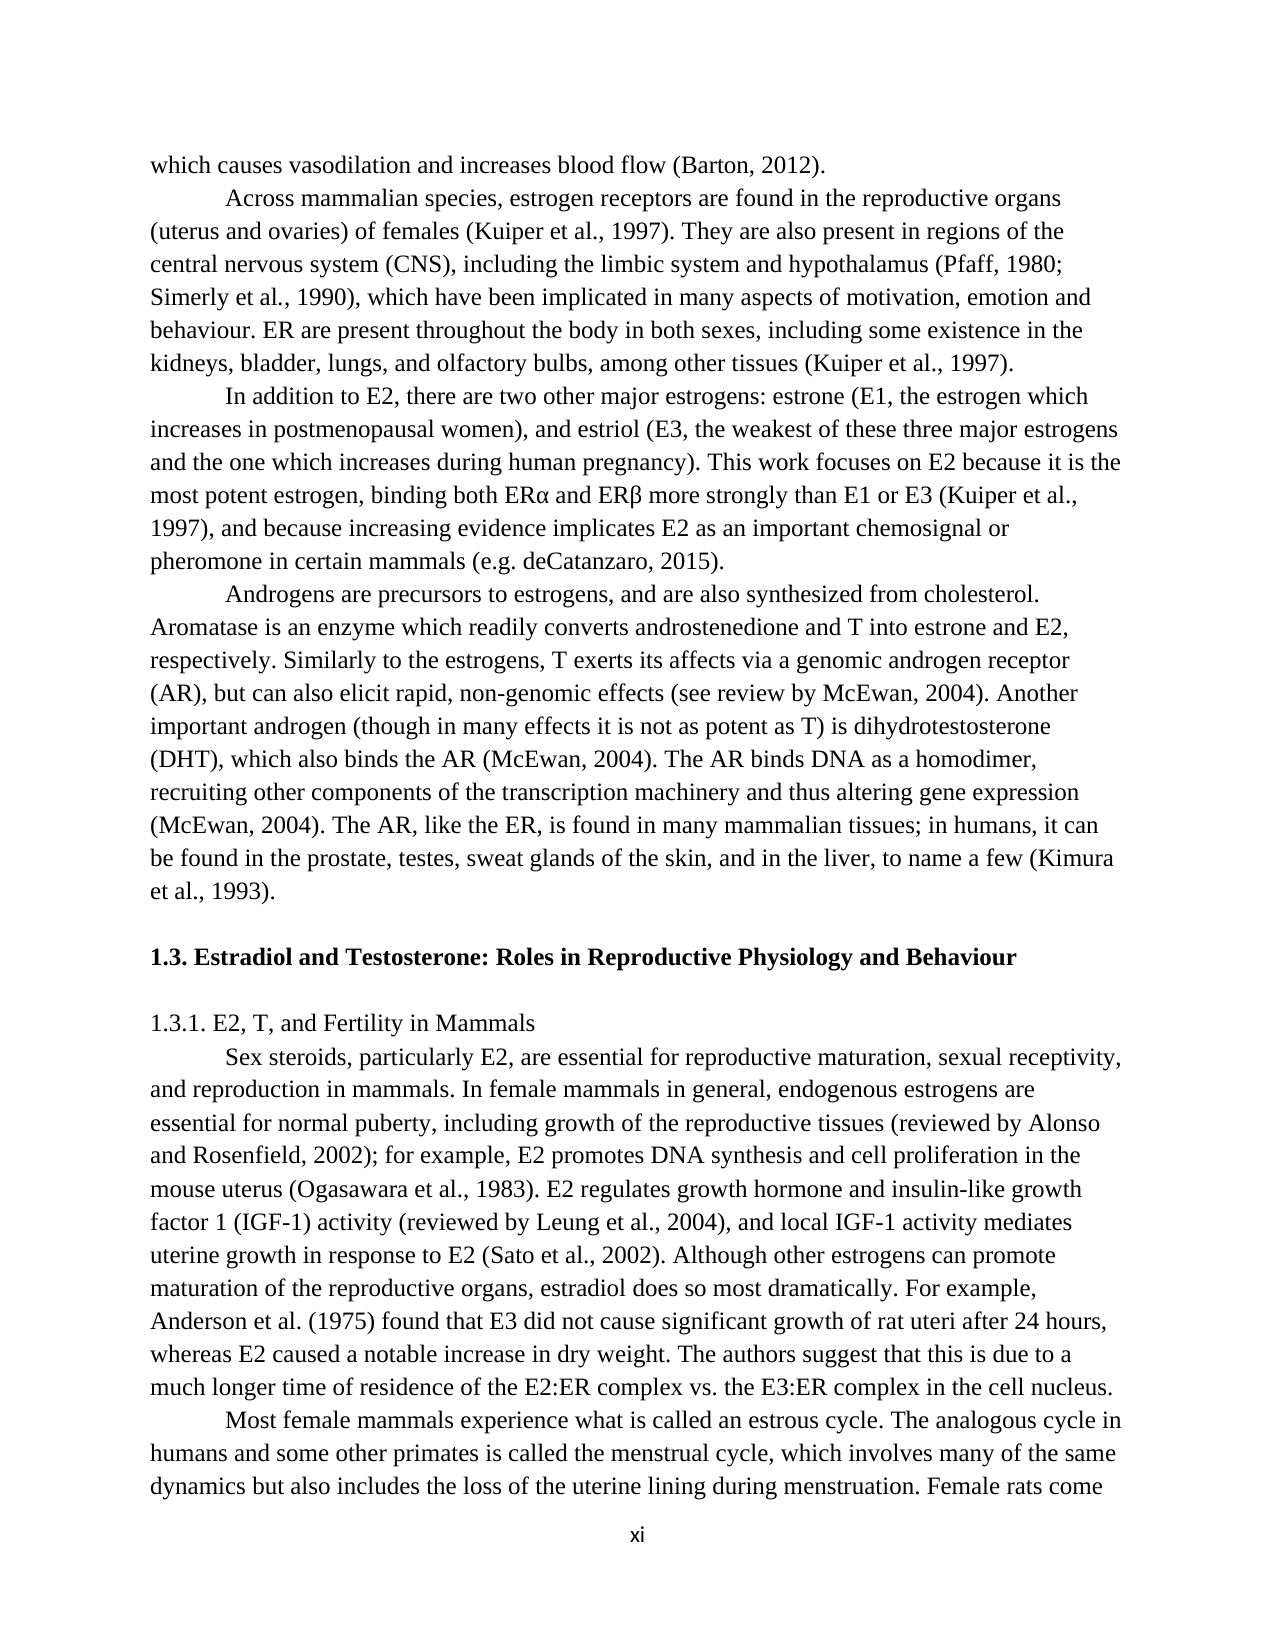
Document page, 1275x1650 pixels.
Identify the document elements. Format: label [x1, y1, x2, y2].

text [150, 150, 1125, 1499]
